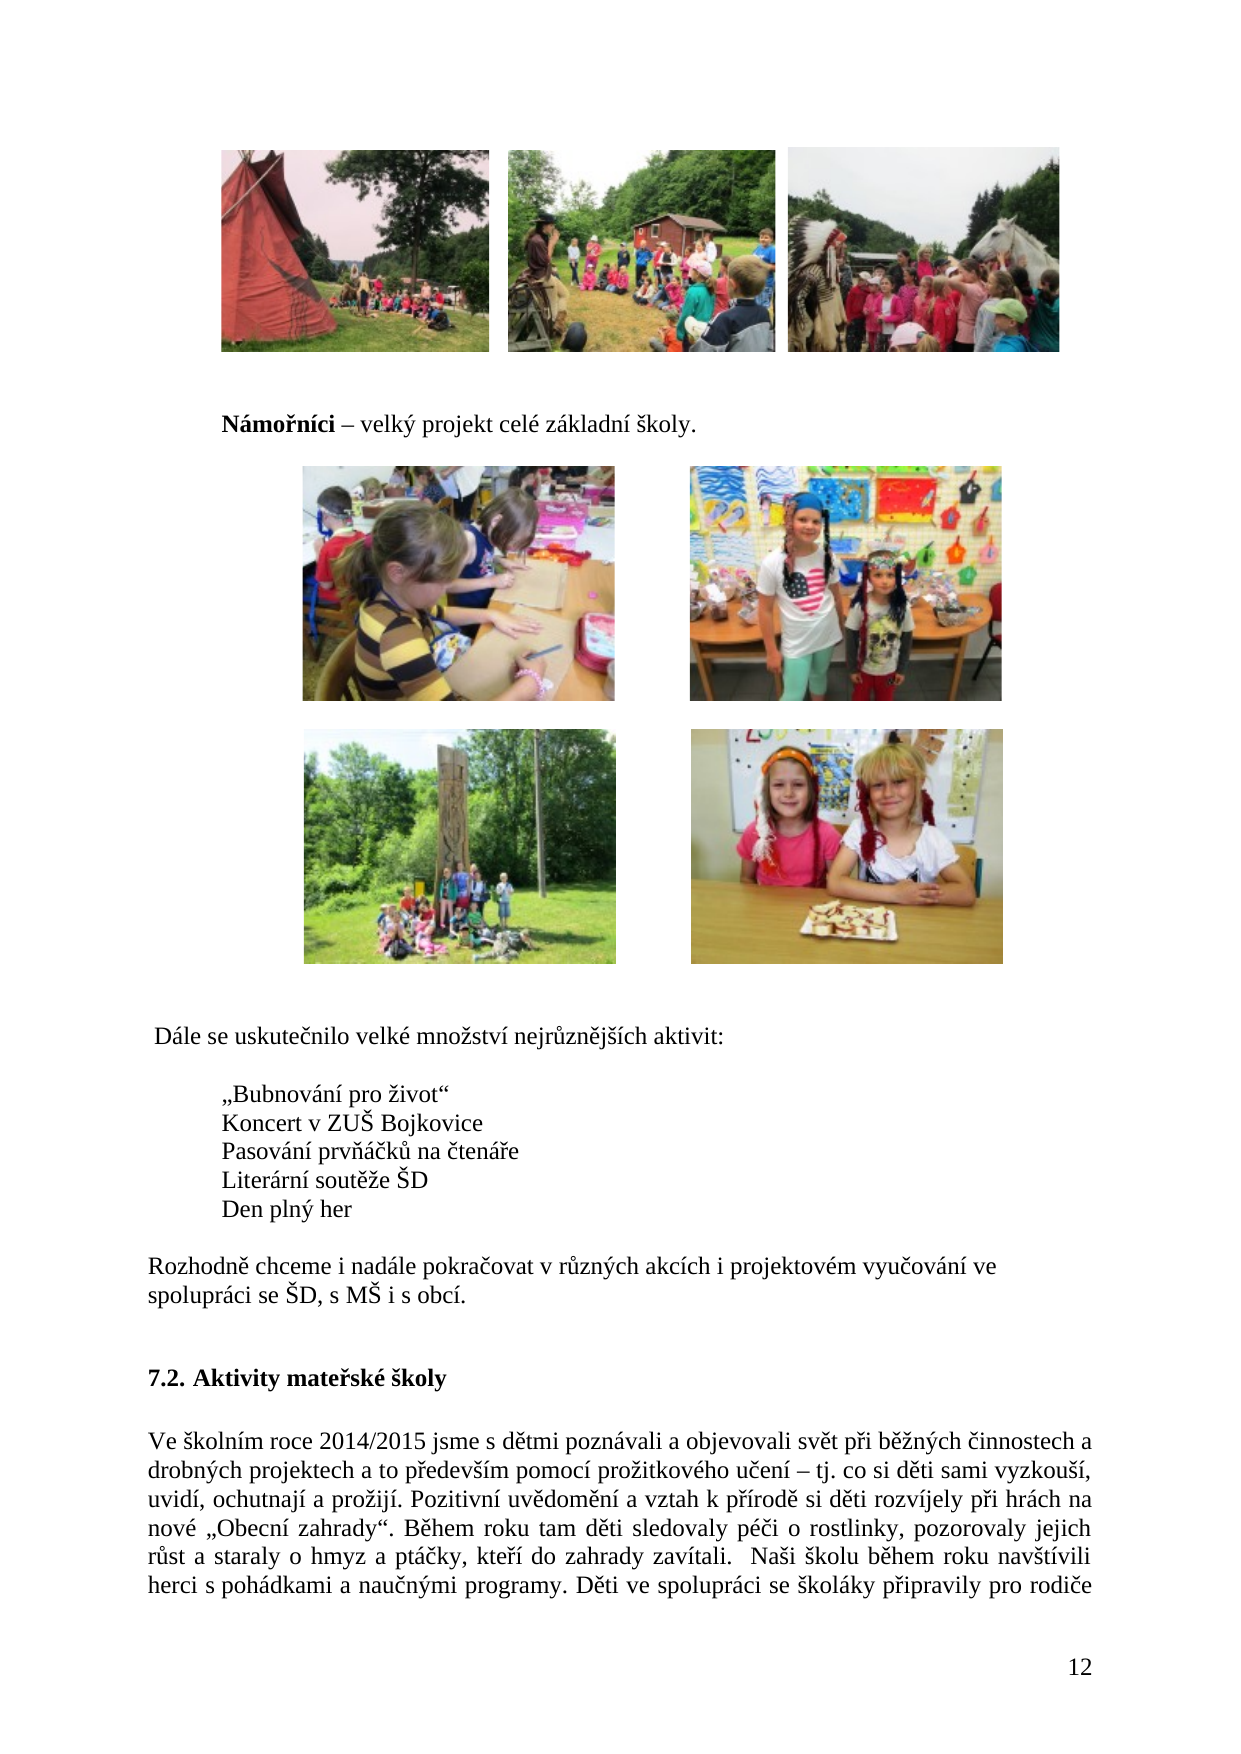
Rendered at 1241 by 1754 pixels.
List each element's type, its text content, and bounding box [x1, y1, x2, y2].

text Koncert v ZUŠ Bojkovice [221, 1108, 1093, 1136]
picture [689, 466, 1002, 701]
text Rozhodně chceme i nadále pokračovat v různých akcích i projektovém vyučování ve spolupráci se ŠD, s MŠ i s obcí. [148, 1251, 1093, 1309]
text Den plný her [221, 1194, 1093, 1223]
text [148, 1426, 1093, 1599]
picture [221, 150, 490, 352]
text Dále se uskutečnilo velké množství nejrůznějších aktivit: [148, 1021, 1093, 1050]
text „Bubnování pro život“ [221, 1079, 1093, 1108]
text Námořníci – velký projekt celé základní školy. [221, 409, 1093, 438]
picture [303, 729, 616, 964]
picture [508, 150, 776, 352]
text Pasování prvňáčků na čtenáře [221, 1136, 1093, 1165]
picture [302, 466, 615, 701]
picture [787, 147, 1060, 352]
subtitle Aktivity mateřské školy [148, 1363, 1093, 1391]
picture [691, 729, 1003, 964]
text Literární soutěže ŠD [221, 1165, 1093, 1194]
